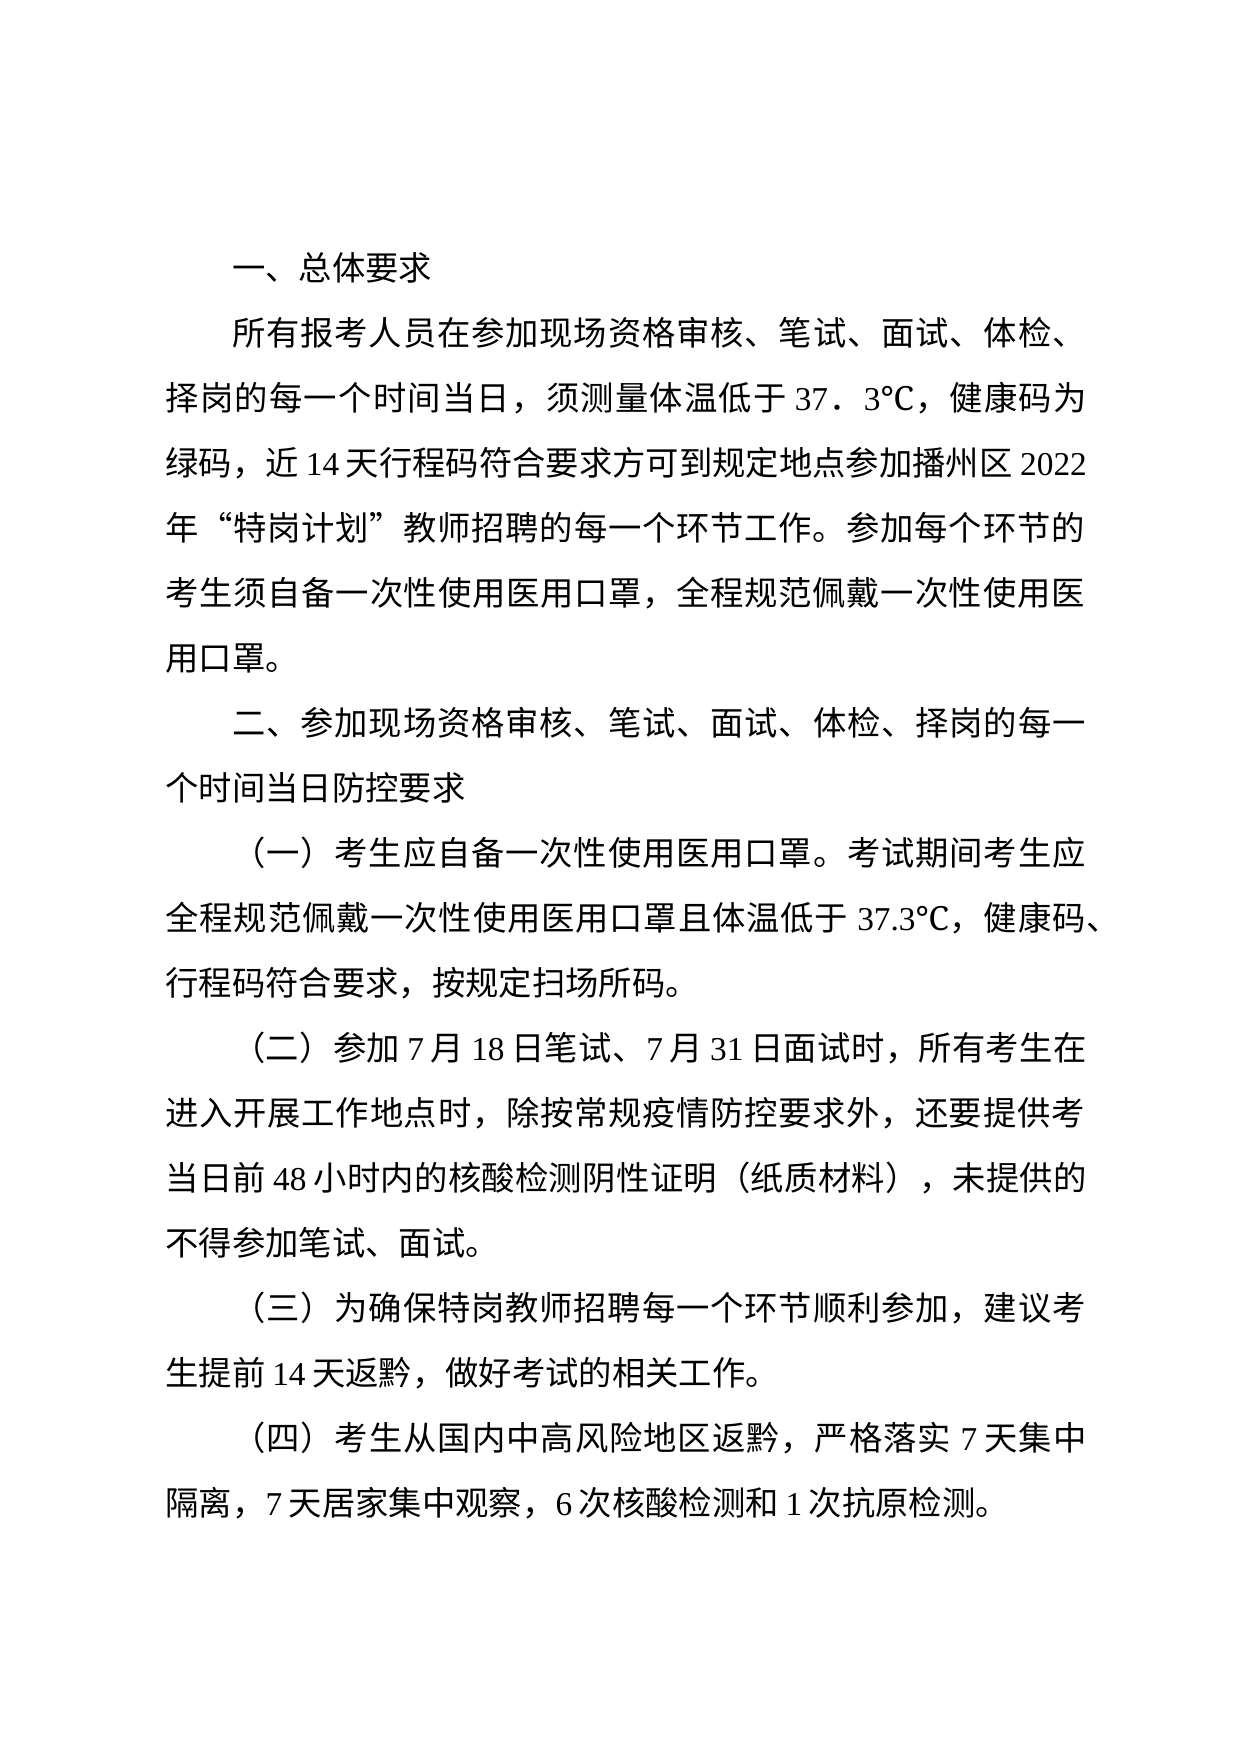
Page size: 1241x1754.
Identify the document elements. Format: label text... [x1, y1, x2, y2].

text （一）考生应自备一次性使用医用口罩。考试期间考生应全程规范佩戴一次性使用医用口罩且体温低于37.3℃，健康码、行程码符合要求，按规定扫场所码。 [165, 818, 1087, 1013]
text （四）考生从国内中高风险地区返黔，严格落实7天集中隔离，7天居家集中观察，6次核酸检测和1次抗原检测。 [165, 1403, 1087, 1533]
text （三）为确保特岗教师招聘每一个环节顺利参加，建议考生提前14天返黔，做好考试的相关工作。 [165, 1273, 1087, 1403]
text （二）参加7月18日笔试、7月31日面试时，所有考生在进入开展工作地点时，除按常规疫情防控要求外，还要提供考当日前48小时内的核酸检测阴性证明（纸质材料），未提供的不得参加笔试、面试。 [165, 1013, 1087, 1273]
text 二、参加现场资格审核、笔试、面试、体检、择岗的每一个时间当日防控要求 [165, 688, 1087, 818]
text 一、总体要求 [165, 233, 1087, 298]
text 所有报考人员在参加现场资格审核、笔试、面试、体检、择岗的每一个时间当日，须测量体温低于37．3℃，健康码为绿码，近14天行程码符合要求方可到规定地点参加播州区2022年“特岗计划”教师招聘的每一个环节工作。参加每个环节的考生须自备一次性使用医用口罩，全程规范佩戴一次性使用医用口罩。 [165, 298, 1087, 688]
